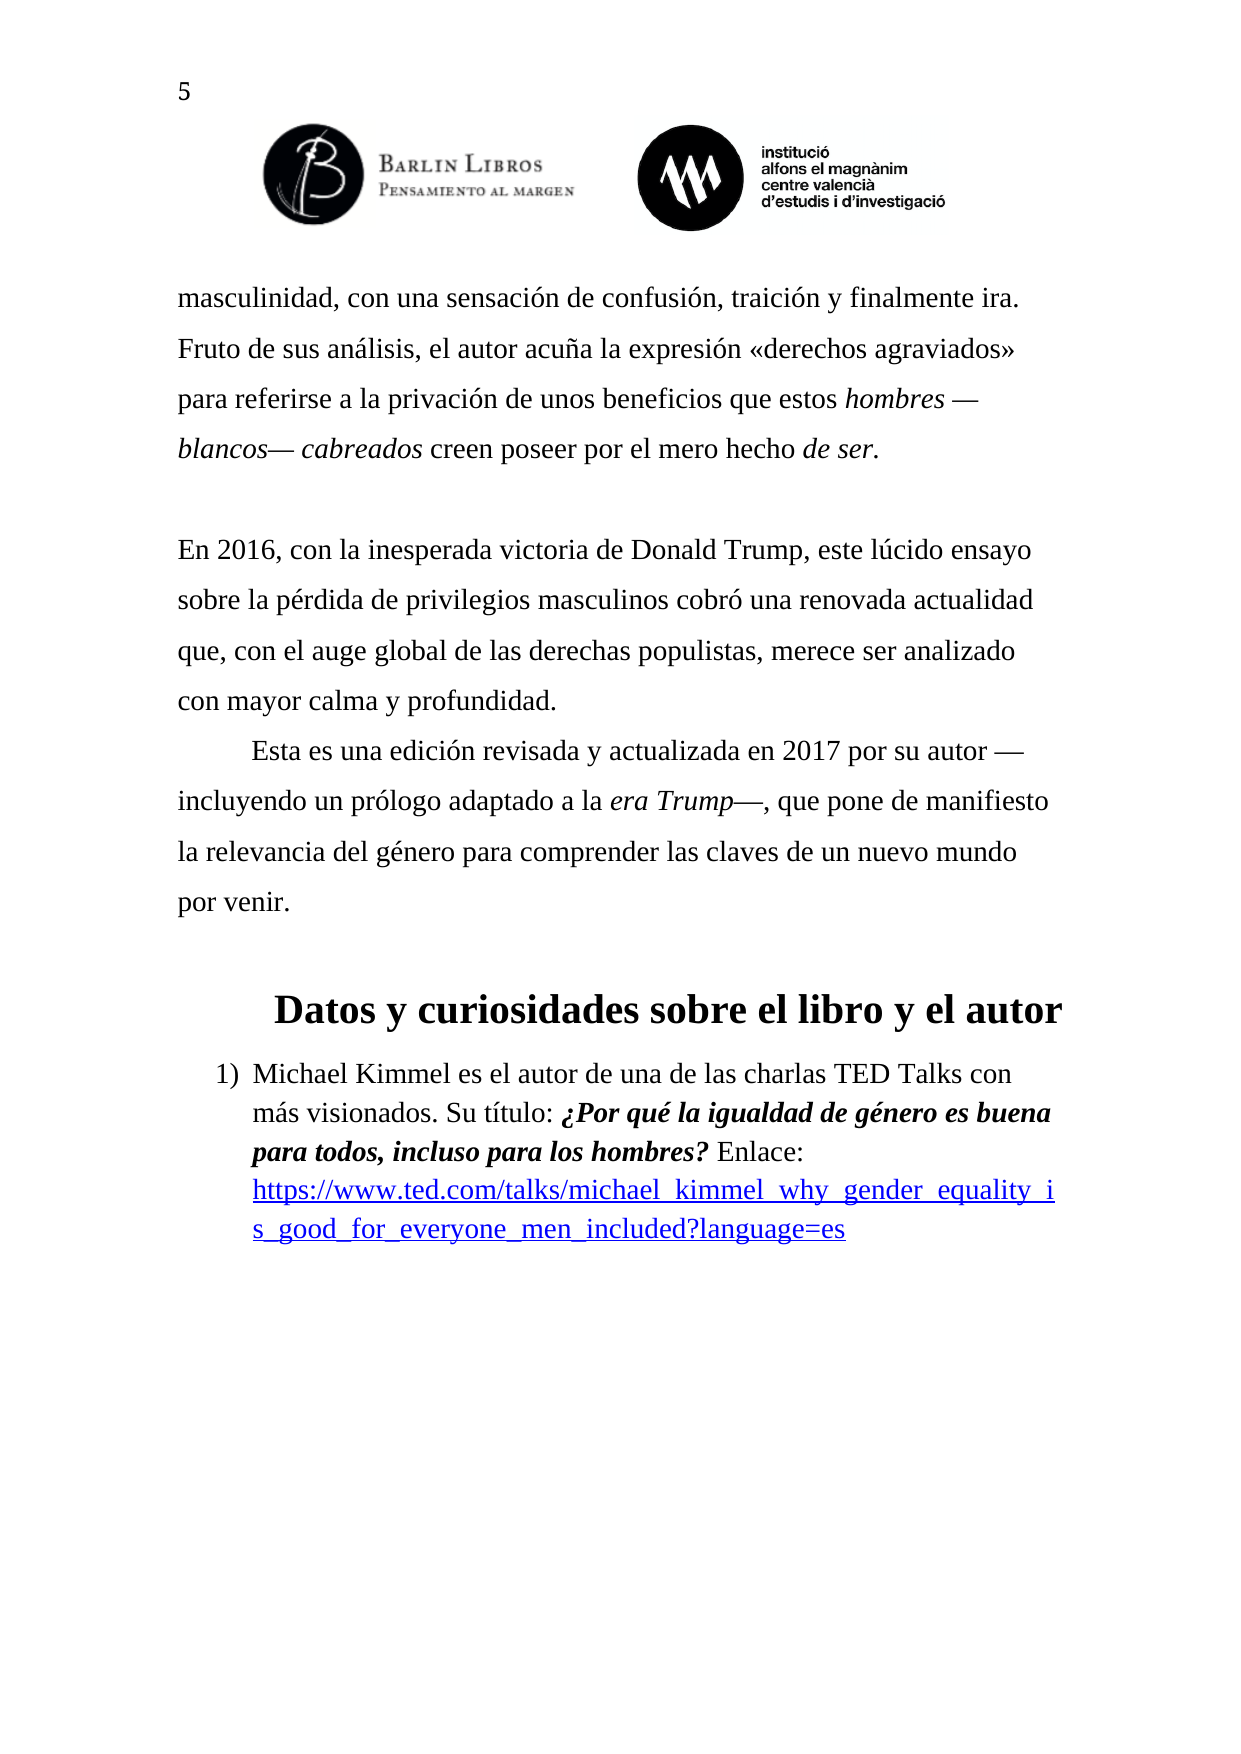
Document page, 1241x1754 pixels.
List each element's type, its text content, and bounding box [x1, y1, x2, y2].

text En 2016, con la inesperada victoria de Donald Trump, este lúcido ensayo sobre la pérdida de privilegios masculinos cobró una renovada actualidad que, con el auge global de las derechas populistas, merece ser analizado con mayor calma y profundidad. [177, 532, 1063, 716]
list Michael Kimmel es el autor de una de las charlas TED Talks con más visionados. Su título: ¿Por qué la igualdad de género es buena para todos, incluso para los hombres? Enlace: https://www.ted.com/talks/michael_kimmel_why_gender_equality_is_good_for_everyone_men_included?language=es [215, 1057, 1063, 1244]
text Esta es una edición revisada y actualizada en 2017 por su autor —incluyendo un prólogo adaptado a la era Trump—, que pone de manifiesto la relevancia del género para comprender las claves de un nuevo mundo por venir. [177, 733, 1063, 918]
text Datos y curiosidades sobre el libro y el autor [177, 985, 1063, 1033]
picture [633, 115, 949, 235]
picture [253, 107, 582, 235]
